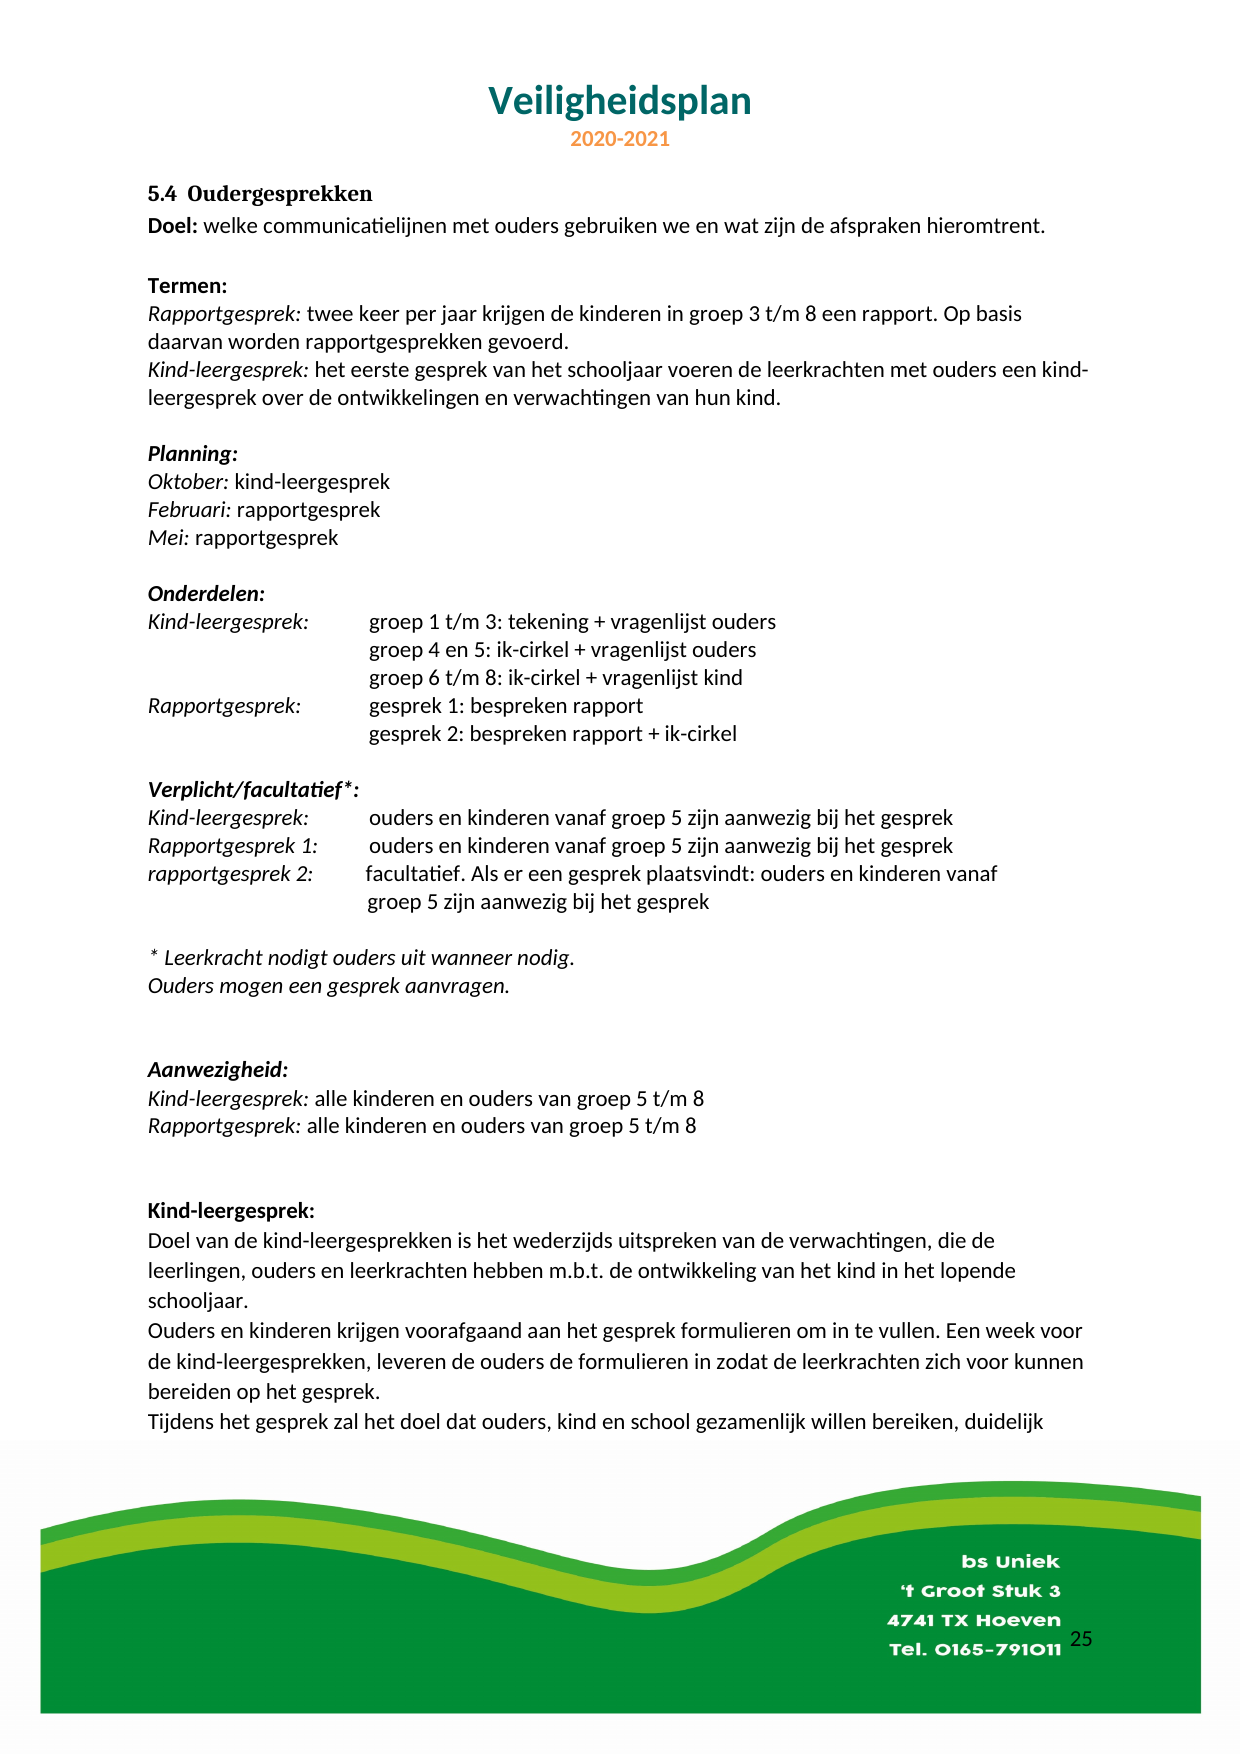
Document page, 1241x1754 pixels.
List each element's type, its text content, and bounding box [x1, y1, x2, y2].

picture [0, 1440, 1241, 1754]
text Aanwezigheid: Kind-leergesprek: alle kinderen en ouders van groep 5 t/m 8 Rapportgesprek: alle kinderen en ouders van groep 5 t/m 8 [148, 1056, 1093, 1140]
text Onderdelen: Kind-leergesprek: groep 1 t/m 3: tekening + vragenlijst ouders groep 4 en 5: ik-cirkel + vragenlijst ouders groep 6 t/m 8: ik-cirkel + vragenlijst kind [148, 579, 1093, 691]
text Termen: Rapportgesprek: twee keer per jaar krijgen de kinderen in groep 3 t/m 8 een rapport. Op basis daarvan worden rapportgesprekken gevoerd. Kind-leergesprek: het eerste gesprek van het schooljaar voeren de leerkrachten met ouders een kind-leergesprek over de ontwikkelingen en verwachtingen van hun kind. [148, 271, 1093, 411]
subtitle 5.4 Oudergesprekken [148, 181, 1093, 207]
text Planning: Oktober: kind-leergesprek Februari: rapportgesprek Mei: rapportgesprek [148, 439, 1093, 551]
text Verplicht/facultatief*: Kind-leergesprek: ouders en kinderen vanaf groep 5 zijn aanwezig bij het gesprek Rapportgesprek 1: ouders en kinderen vanaf groep 5 zijn aanwezig bij het gesprek rapportgesprek 2: facultatief. Als er een gesprek plaatsvindt: ouders en kinderen vanaf groep 5 zijn aanwezig bij het gesprek * Leerkracht nodigt ouders uit wanneer nodig. Ouders mogen een gesprek aanvragen. [148, 775, 1093, 1056]
text Doel: welke communicatielijnen met ouders gebruiken we en wat zijn de afspraken hieromtrent. [148, 211, 1093, 239]
text gesprek 2: bespreken rapport + ik-cirkel [368, 719, 1093, 747]
text Rapportgesprek: gesprek 1: bespreken rapport [148, 691, 1093, 719]
